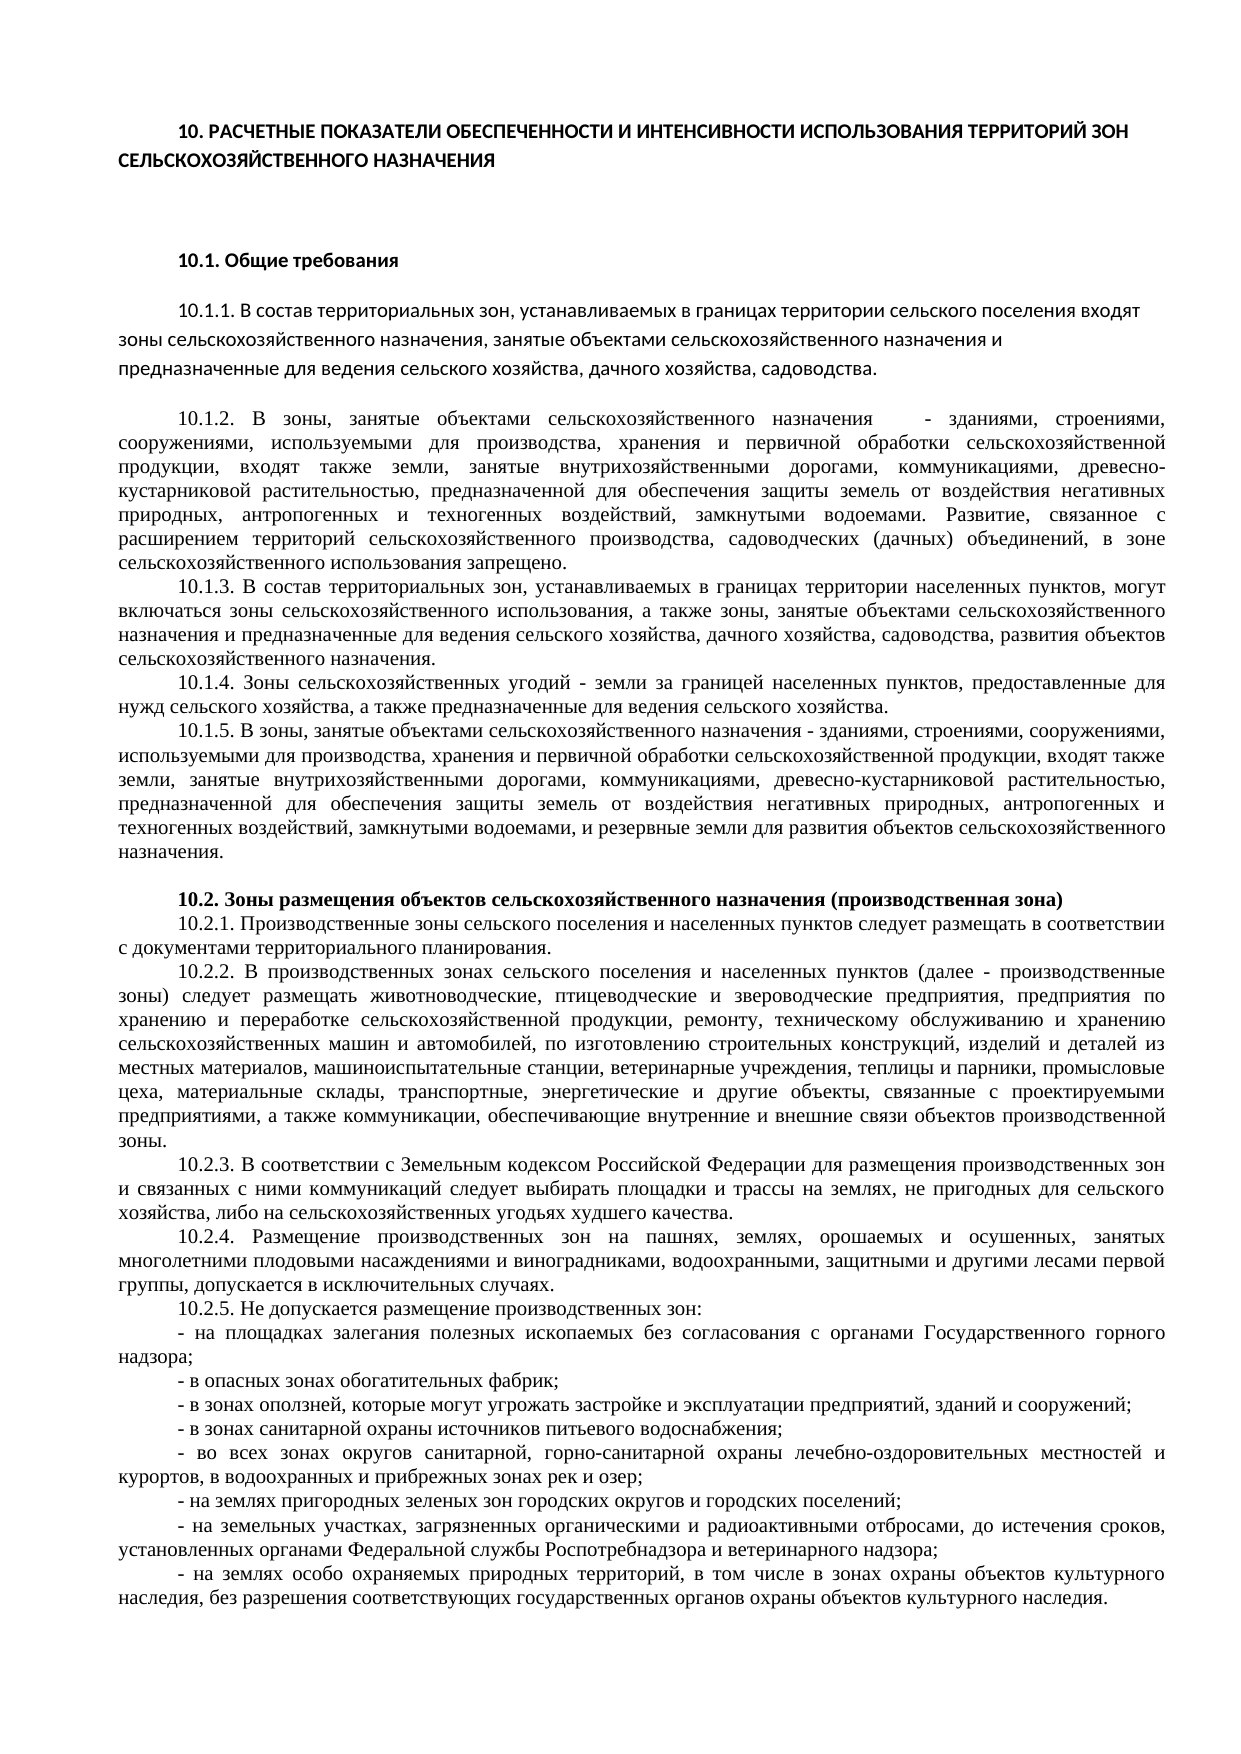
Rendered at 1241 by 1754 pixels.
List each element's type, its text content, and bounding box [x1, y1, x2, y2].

text 10.1.4. Зоны сельскохозяйственных угодий - земли за границей населенных пунктов, предоставленные для нужд сельского хозяйства, а также предназначенные для ведения сельского хозяйства. [118, 670, 1167, 718]
text 10.2.1. Производственные зоны сельского поселения и населенных пунктов следует размещать в соответствии с документами территориального планирования. [118, 911, 1167, 959]
text 10.2.5. Не допускается размещение производственных зон: [118, 1296, 1167, 1320]
text 10.1.1. В состав территориальных зон, устанавливаемых в границах территории сельского поселения входят зоны сельскохозяйственного назначения, занятые объектами сельскохозяйственного назначения и предназначенные для ведения сельского хозяйства, дачного хозяйства, садоводства. [118, 297, 1167, 381]
text 10.2.4. Размещение производственных зон на пашнях, землях, орошаемых и осушенных, занятых многолетними плодовыми насаждениями и виноградниками, водоохранными, защитными и другими лесами первой группы, допускается в исключительных случаях. [118, 1224, 1167, 1296]
text - в зонах санитарной охраны источников питьевого водоснабжения; [118, 1416, 1167, 1440]
text - в опасных зонах обогатительных фабрик; [118, 1368, 1167, 1392]
text - на площадках залегания полезных ископаемых без согласования с органами Государственного горного надзора; [118, 1320, 1167, 1368]
text 10.2. Зоны размещения объектов сельскохозяйственного назначения (производственная зона) [118, 887, 1167, 911]
text - на землях особо охраняемых природных территорий, в том числе в зонах охраны объектов культурного наследия, без разрешения соответствующих государственных органов охраны объектов культурного наследия. [118, 1561, 1167, 1609]
text - на землях пригородных зеленых зон городских округов и городских поселений; [118, 1488, 1167, 1512]
text - в зонах оползней, которые могут угрожать застройке и эксплуатации предприятий, зданий и сооружений; [118, 1392, 1167, 1416]
text 10.1. Общие требования [118, 247, 1167, 273]
text - на земельных участках, загрязненных органическими и радиоактивными отбросами, до истечения сроков, установленных органами Федеральной службы Роспотребнадзора и ветеринарного надзора; [118, 1512, 1167, 1561]
text 10.2.2. В производственных зонах сельского поселения и населенных пунктов (далее - производственные зоны) следует размещать животноводческие, птицеводческие и звероводческие предприятия, предприятия по хранению и переработке сельскохозяйственной продукции, ремонту, техническому обслуживанию и хранению сельскохозяйственных машин и автомобилей, по изготовлению строительных конструкций, изделий и деталей из местных материалов, машиноиспытательные станции, ветеринарные учреждения, теплицы и парники, промысловые цеха, материальные склады, транспортные, энергетические и другие объекты, связанные с проектируемыми предприятиями, а также коммуникации, обеспечивающие внутренние и внешние связи объектов производственной зоны. [118, 959, 1167, 1152]
text 10. РАСЧЕТНЫЕ ПОКАЗАТЕЛИ ОБЕСПЕЧЕННОСТИ И ИНТЕНСИВНОСТИ ИСПОЛЬЗОВАНИЯ ТЕРРИТОРИЙ ЗОН СЕЛЬСКОХОЗЯЙСТВЕННОГО НАЗНАЧЕНИЯ [118, 118, 1167, 173]
text 10.1.3. В состав территориальных зон, устанавливаемых в границах территории населенных пунктов, могут включаться зоны сельскохозяйственного использования, а также зоны, занятые объектами сельскохозяйственного назначения и предназначенные для ведения сельского хозяйства, дачного хозяйства, садоводства, развития объектов сельскохозяйственного назначения. [118, 574, 1167, 670]
text 10.1.5. В зоны, занятые объектами сельскохозяйственного назначения - зданиями, строениями, сооружениями, используемыми для производства, хранения и первичной обработки сельскохозяйственной продукции, входят также земли, занятые внутрихозяйственными дорогами, коммуникациями, древесно-кустарниковой растительностью, предназначенной для обеспечения защиты земель от воздействия негативных природных, антропогенных и техногенных воздействий, замкнутыми водоемами, и резервные земли для развития объектов сельскохозяйственного назначения. [118, 718, 1167, 863]
text 10.2.3. В соответствии с Земельным кодексом Российской Федерации для размещения производственных зон и связанных с ними коммуникаций следует выбирать площадки и трассы на землях, не пригодных для сельского хозяйства, либо на сельскохозяйственных угодьях худшего качества. [118, 1152, 1167, 1224]
text 10.1.2. В зоны, занятые объектами сельскохозяйственного назначения - зданиями, строениями, сооружениями, используемыми для производства, хранения и первичной обработки сельскохозяйственной продукции, входят также земли, занятые внутрихозяйственными дорогами, коммуникациями, древесно-кустарниковой растительностью, предназначенной для обеспечения защиты земель от воздействия негативных природных, антропогенных и техногенных воздействий, замкнутыми водоемами. Развитие, связанное с расширением территорий сельскохозяйственного производства, садоводческих (дачных) объединений, в зоне сельскохозяйственного использования запрещено. [118, 406, 1167, 574]
text - во всех зонах округов санитарной, горно-санитарной охраны лечебно-оздоровительных местностей и курортов, в водоохранных и прибрежных зонах рек и озер; [118, 1440, 1167, 1488]
